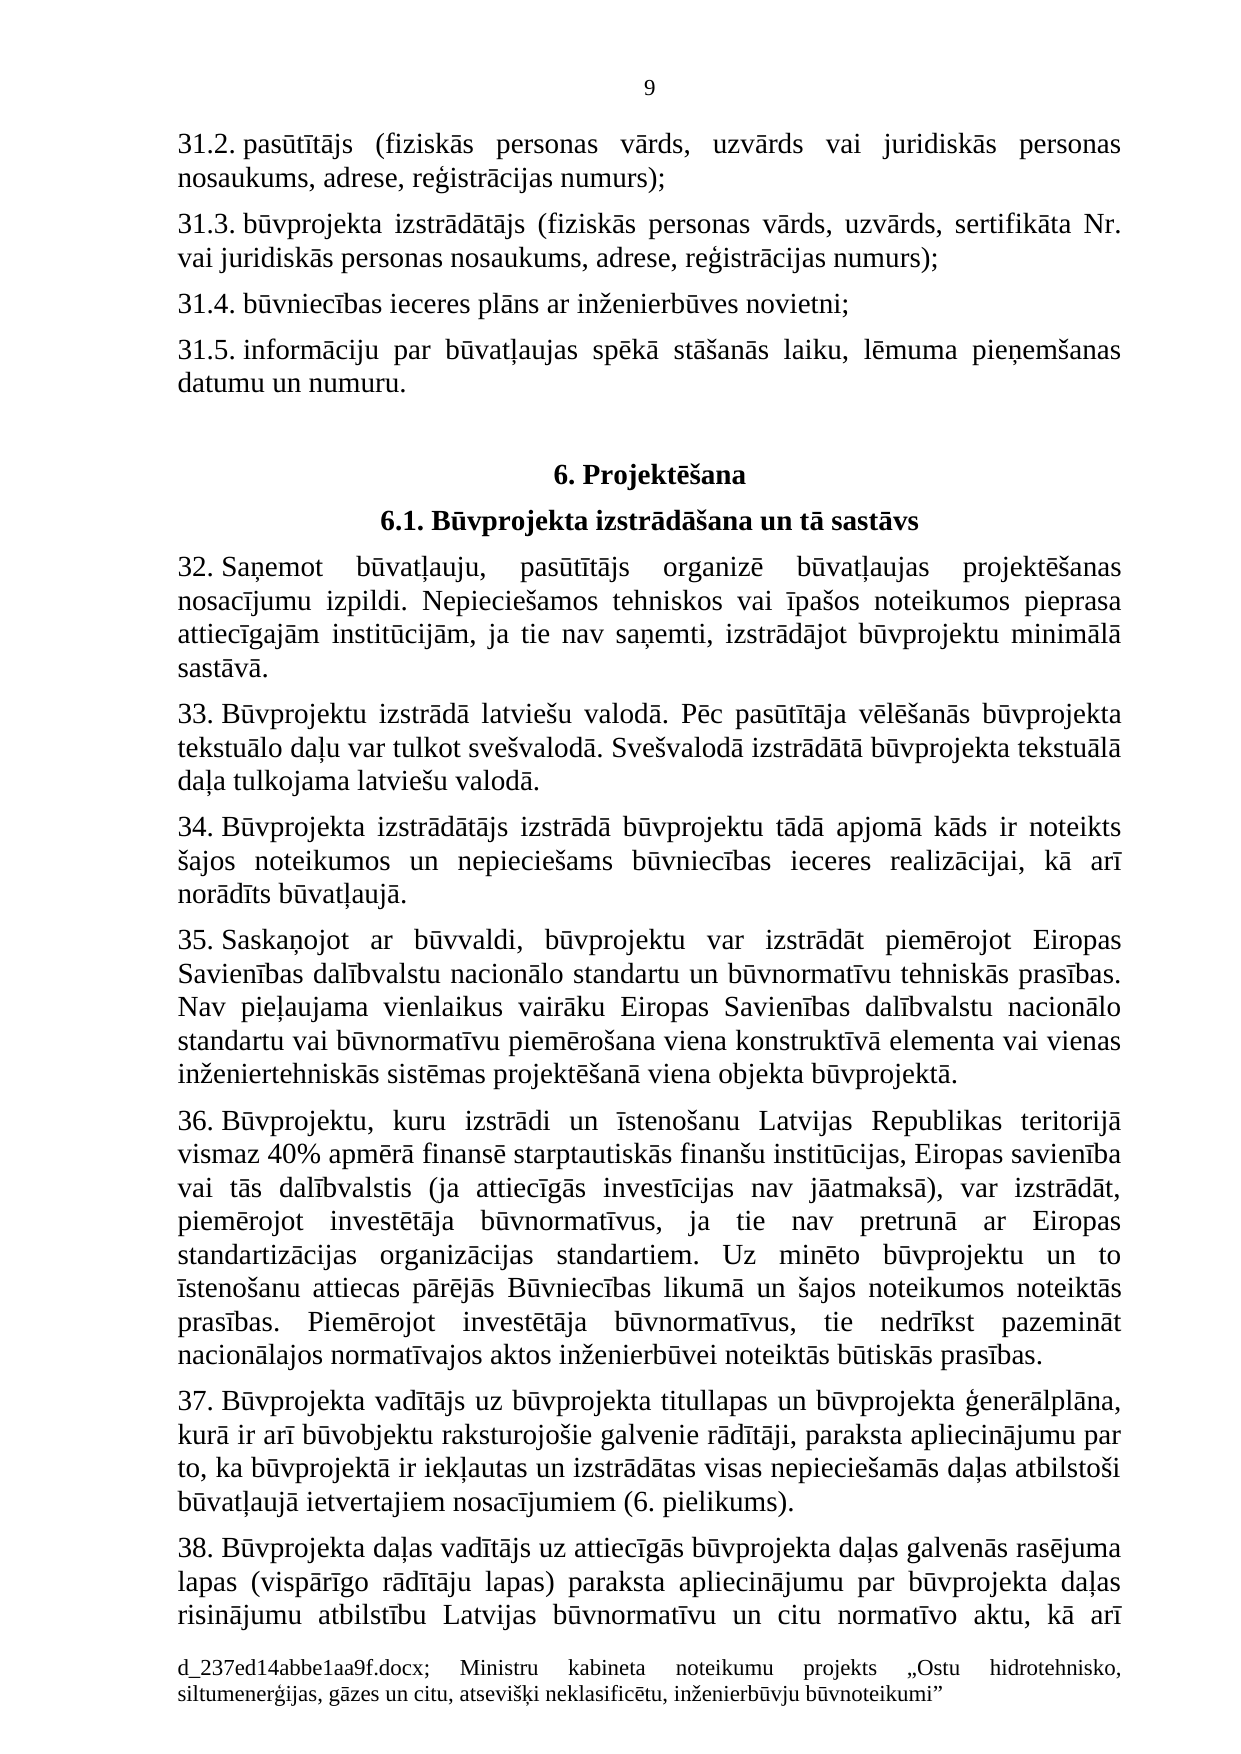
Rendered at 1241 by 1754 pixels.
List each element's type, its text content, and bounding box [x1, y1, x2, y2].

text 37. Būvprojekta vadītājs uz būvprojekta titullapas un būvprojekta ģenerālplāna, kurā ir arī būvobjektu raksturojošie galvenie rādītāji, paraksta apliecinājumu par to, ka būvprojektā ir iekļautas un izstrādātas visas nepieciešamās daļas atbilstoši būvatļaujā ietvertajiem nosacījumiem (6. pielikums). [177, 1383, 1122, 1518]
text 33. Būvprojektu izstrādā latviešu valodā. Pēc pasūtītāja vēlēšanās būvprojekta tekstuālo daļu var tulkot svešvalodā. Svešvalodā izstrādātā būvprojekta tekstuālā daļa tulkojama latviešu valodā. [177, 696, 1122, 797]
text 35. Saskaņojot ar būvvaldi, būvprojektu var izstrādāt piemērojot Eiropas Savienības dalībvalstu nacionālo standartu un būvnormatīvu tehniskās prasības. Nav pieļaujama vienlaikus vairāku Eiropas Savienības dalībvalstu nacionālo standartu vai būvnormatīvu piemērošana viena konstruktīvā elementa vai vienas inženiertehniskās sistēmas projektēšanā viena objekta būvprojektā. [177, 922, 1122, 1090]
text 31.2. pasūtītājs (fiziskās personas vārds, uzvārds vai juridiskās personas nosaukums, adrese, reģistrācijas numurs); [177, 127, 1122, 194]
text 32. Saņemot būvatļauju, pasūtītājs organizē būvatļaujas projektēšanas nosacījumu izpildi. Nepieciešamos tehniskos vai īpašos noteikumos pieprasa attiecīgajām institūcijām, ja tie nav saņemti, izstrādājot būvprojektu minimālā sastāvā. [177, 549, 1122, 684]
text 34. Būvprojekta izstrādātājs izstrādā būvprojektu tādā apjomā kāds ir noteikts šajos noteikumos un nepieciešams būvniecības ieceres realizācijai, kā arī norādīts būvatļaujā. [177, 809, 1122, 910]
text 36. Būvprojektu, kuru izstrādi un īstenošanu Latvijas Republikas teritorijā vismaz 40% apmērā finansē starptautiskās finanšu institūcijas, Eiropas savienība vai tās dalībvalstis (ja attiecīgās investīcijas nav jāatmaksā), var izstrādāt, piemērojot investētāja būvnormatīvus, ja tie nav pretrunā ar Eiropas standartizācijas organizācijas standartiem. Uz minēto būvprojektu un to īstenošanu attiecas pārējās Būvniecības likumā un šajos noteikumos noteiktās prasības. Piemērojot investētāja būvnormatīvus, tie nedrīkst pazemināt nacionālajos normatīvajos aktos inženierbūvei noteiktās būtiskās prasības. [177, 1103, 1122, 1371]
text 6.1. Būvprojekta izstrādāšana un tā sastāvs [177, 503, 1122, 537]
text 6. Projektēšana [177, 457, 1122, 491]
text 31.5. informāciju par būvatļaujas spēkā stāšanās laiku, lēmuma pieņemšanas datumu un numuru. [177, 332, 1122, 399]
text 31.3. būvprojekta izstrādātājs (fiziskās personas vārds, uzvārds, sertifikāta Nr. vai juridiskās personas nosaukums, adrese, reģistrācijas numurs); [177, 206, 1122, 273]
text 31.4. būvniecības ieceres plāns ar inženierbūves novietni; [177, 286, 1122, 319]
